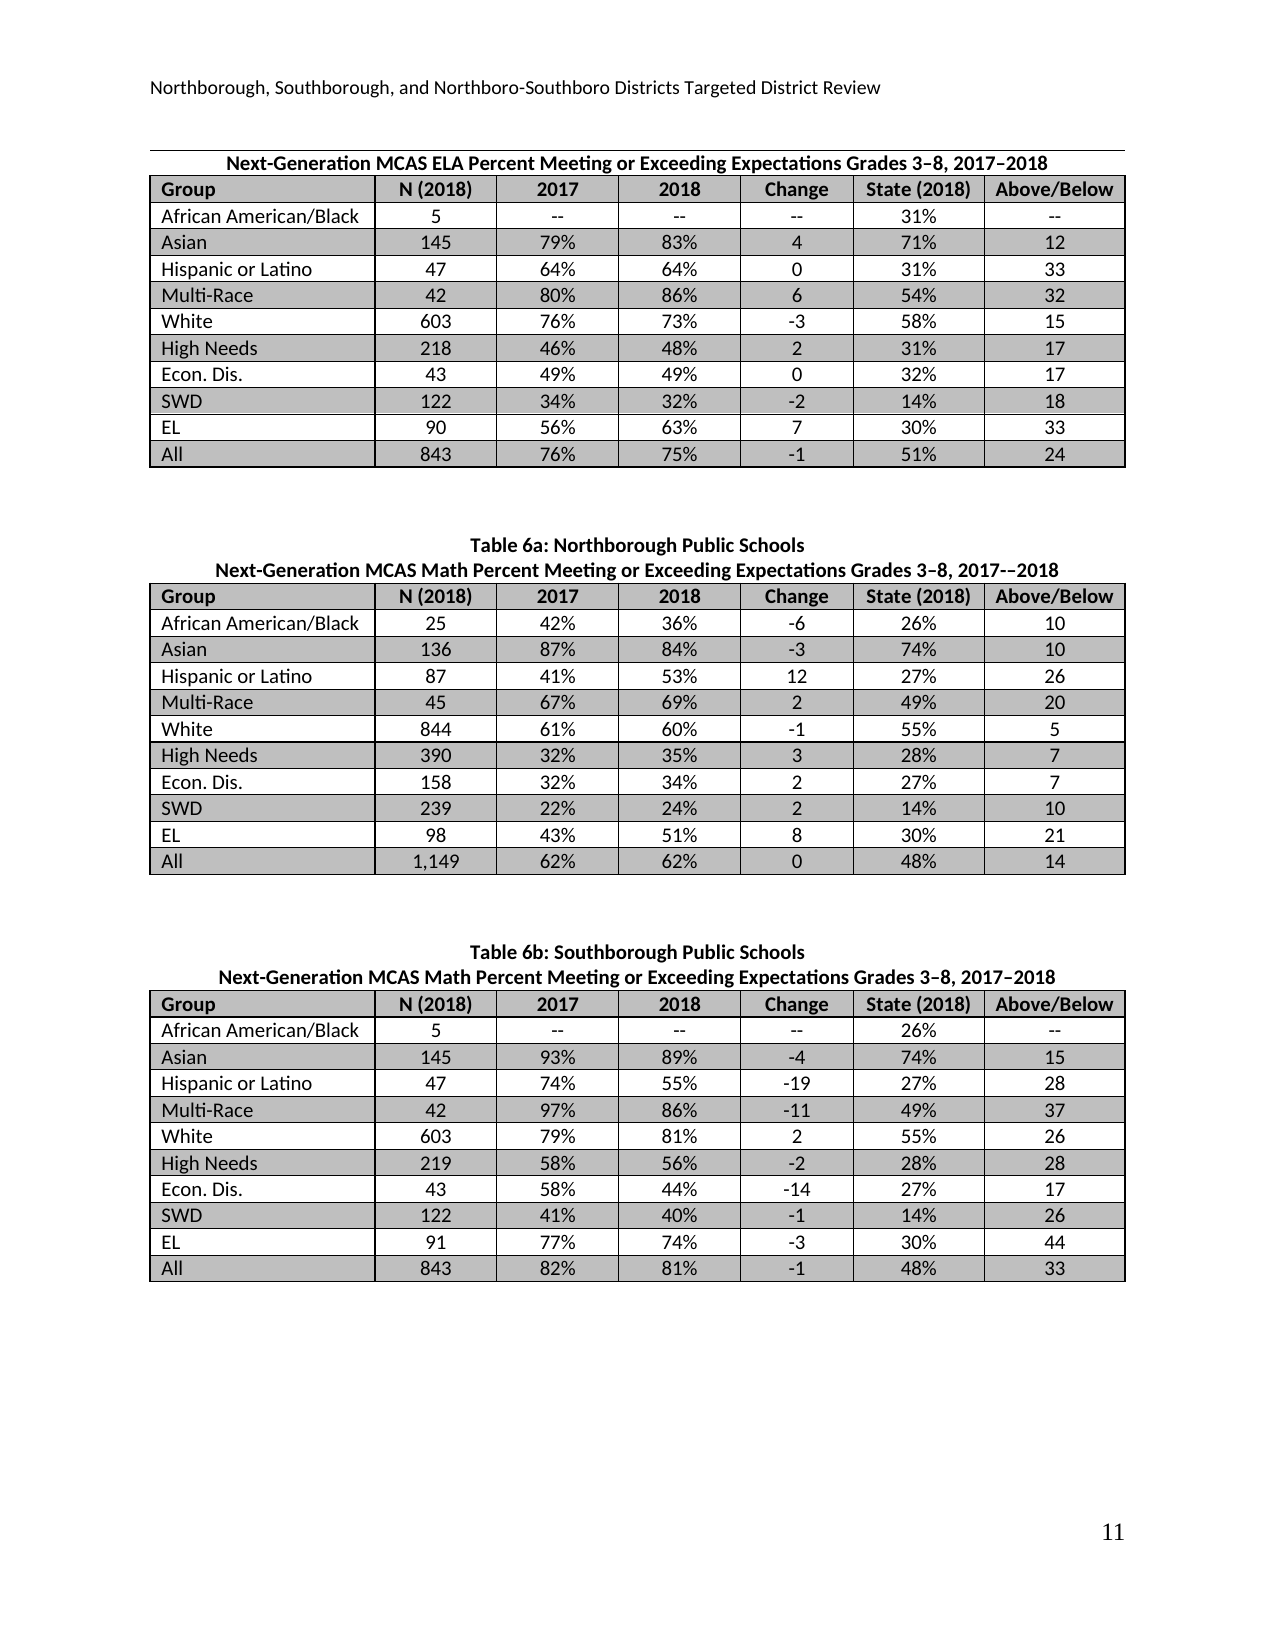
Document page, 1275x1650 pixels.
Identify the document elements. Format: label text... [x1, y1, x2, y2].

table_cell African American/Black [151, 203, 374, 228]
table_cell 843 [376, 1256, 496, 1281]
table_cell 36% [619, 610, 740, 636]
table_cell 76% [497, 309, 618, 334]
table_cell Hispanic or Latino [151, 663, 374, 688]
table_cell -- [985, 203, 1124, 228]
table_cell Group [151, 176, 374, 202]
table_cell 603 [376, 1123, 496, 1149]
table_cell 30% [854, 1229, 984, 1254]
table_cell -- [497, 203, 618, 228]
table_cell Asian [151, 637, 374, 662]
table_cell Asian [151, 1044, 374, 1069]
table_cell 74% [854, 637, 984, 662]
table_cell Group [151, 991, 374, 1016]
table_cell 43% [497, 822, 618, 847]
table_cell High Needs [151, 743, 374, 768]
table_cell 26 [985, 663, 1124, 688]
table_cell 30% [854, 415, 984, 440]
table_cell 27% [854, 769, 984, 794]
table_cell -1 [741, 1203, 853, 1228]
table_cell 17 [985, 362, 1124, 387]
table_cell 26 [985, 1203, 1124, 1228]
table_cell 89% [619, 1044, 740, 1069]
table_cell 62% [497, 848, 618, 874]
table_cell 45 [376, 690, 496, 715]
table_cell 49% [619, 362, 740, 387]
table_cell 2 [741, 795, 853, 821]
table_cell 27% [854, 1070, 984, 1096]
table_cell 51% [619, 822, 740, 847]
table_cell 28 [985, 1150, 1124, 1175]
table_cell 17 [985, 335, 1124, 361]
table_cell Multi-Race [151, 690, 374, 715]
table_cell -4 [741, 1044, 853, 1069]
table_cell 5 [376, 203, 496, 228]
table_cell 49% [854, 1097, 984, 1122]
table_cell 27% [854, 1176, 984, 1202]
table_cell 239 [376, 795, 496, 821]
table_cell 75% [619, 441, 740, 466]
table_cell 4 [741, 229, 853, 255]
table_cell White [151, 1123, 374, 1149]
table_cell Econ. Dis. [151, 1176, 374, 1202]
table_cell 30% [854, 822, 984, 847]
table_cell 47 [376, 256, 496, 281]
table_cell 74% [854, 1044, 984, 1069]
table_header Table 6b: Southborough Public Schools Next-Generation MCAS Math Percent Meeting or Exceeding Expectations Grades 3–8, 2017–2018 [150, 939, 1125, 990]
table_cell EL [151, 1229, 374, 1254]
table_cell 14 [985, 848, 1124, 874]
table_cell 58% [854, 309, 984, 334]
table_cell N (2018) [376, 176, 496, 202]
table_cell -11 [741, 1097, 853, 1122]
table_cell African American/Black [151, 610, 374, 636]
table_cell 43 [376, 362, 496, 387]
table_cell All [151, 441, 374, 466]
table_cell EL [151, 415, 374, 440]
table_cell 55% [854, 716, 984, 741]
table_cell 56% [619, 1150, 740, 1175]
table_cell 122 [376, 388, 496, 413]
table_cell 18 [985, 388, 1124, 413]
table_cell 145 [376, 229, 496, 255]
table_cell 5 [376, 1018, 496, 1043]
table_cell 2018 [619, 991, 740, 1016]
table_cell 10 [985, 637, 1124, 662]
table_cell 87% [497, 637, 618, 662]
table_cell Group [151, 584, 374, 609]
table_cell 48% [854, 1256, 984, 1281]
table_cell 58% [497, 1176, 618, 1202]
table_cell 41% [497, 663, 618, 688]
table_cell 136 [376, 637, 496, 662]
table_cell -19 [741, 1070, 853, 1096]
table_cell -- [741, 1018, 853, 1043]
table_cell -3 [741, 1229, 853, 1254]
table_cell Above/Below [985, 176, 1124, 202]
table_cell 61% [497, 716, 618, 741]
table_cell 37 [985, 1097, 1124, 1122]
table_cell 2018 [619, 584, 740, 609]
table_cell White [151, 309, 374, 334]
table_cell 33 [985, 256, 1124, 281]
table_cell 7 [985, 769, 1124, 794]
table_cell 0 [741, 256, 853, 281]
table_cell 28% [854, 743, 984, 768]
table_cell High Needs [151, 1150, 374, 1175]
table_cell 48% [619, 335, 740, 361]
table_cell 77% [497, 1229, 618, 1254]
table_cell 12 [741, 663, 853, 688]
table_cell 2018 [619, 176, 740, 202]
table_cell 145 [376, 1044, 496, 1069]
table_cell 74% [619, 1229, 740, 1254]
table_cell -2 [741, 1150, 853, 1175]
table_cell 49% [854, 690, 984, 715]
table_cell 12 [985, 229, 1124, 255]
table_cell 86% [619, 282, 740, 308]
table_cell 42% [497, 610, 618, 636]
table_cell Multi-Race [151, 1097, 374, 1122]
table_cell 51% [854, 441, 984, 466]
table_cell 20 [985, 690, 1124, 715]
table_cell 98 [376, 822, 496, 847]
table_cell 1,149 [376, 848, 496, 874]
table_cell 31% [854, 203, 984, 228]
table_cell 83% [619, 229, 740, 255]
table_cell 81% [619, 1123, 740, 1149]
table_cell 46% [497, 335, 618, 361]
table_cell 122 [376, 1203, 496, 1228]
table_cell 14% [854, 388, 984, 413]
table_cell -1 [741, 716, 853, 741]
table_cell 35% [619, 743, 740, 768]
table_cell -- [619, 203, 740, 228]
table_cell -- [741, 203, 853, 228]
table_header Table 6a: Northborough Public Schools Next-Generation MCAS Math Percent Meeting or Exceeding Expectations Grades 3–8, 2017-–2018 [150, 532, 1125, 583]
table_cell 10 [985, 610, 1124, 636]
table_cell 79% [497, 229, 618, 255]
table_cell 7 [985, 743, 1124, 768]
table_cell 73% [619, 309, 740, 334]
table_cell 2 [741, 690, 853, 715]
table_cell 34% [619, 769, 740, 794]
table_cell 44% [619, 1176, 740, 1202]
table_cell 42 [376, 1097, 496, 1122]
table_cell 97% [497, 1097, 618, 1122]
table_cell High Needs [151, 335, 374, 361]
table_cell 0 [741, 362, 853, 387]
table_cell -- [985, 1018, 1124, 1043]
table_cell -3 [741, 637, 853, 662]
table_cell 844 [376, 716, 496, 741]
table_cell 14% [854, 795, 984, 821]
table_cell 32 [985, 282, 1124, 308]
table_cell 26% [854, 610, 984, 636]
table_cell SWD [151, 795, 374, 821]
table_cell All [151, 848, 374, 874]
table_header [150, 151, 1125, 175]
table_cell 84% [619, 637, 740, 662]
table_cell 2 [741, 335, 853, 361]
table_cell 34% [497, 388, 618, 413]
table_cell 6 [741, 282, 853, 308]
table_cell 603 [376, 309, 496, 334]
table_cell 218 [376, 335, 496, 361]
table_cell 15 [985, 309, 1124, 334]
table_cell 10 [985, 795, 1124, 821]
table_cell 79% [497, 1123, 618, 1149]
table_cell 26 [985, 1123, 1124, 1149]
table_cell Multi-Race [151, 282, 374, 308]
table_cell -2 [741, 388, 853, 413]
table_cell SWD [151, 388, 374, 413]
table_cell 49% [497, 362, 618, 387]
table_cell 40% [619, 1203, 740, 1228]
table_cell -1 [741, 1256, 853, 1281]
table_cell 91 [376, 1229, 496, 1254]
table_cell 87 [376, 663, 496, 688]
table_cell 69% [619, 690, 740, 715]
table_cell 7 [741, 415, 853, 440]
table_cell 41% [497, 1203, 618, 1228]
table_cell 42 [376, 282, 496, 308]
table_cell 90 [376, 415, 496, 440]
table_cell 32% [497, 743, 618, 768]
table_cell 54% [854, 282, 984, 308]
table_cell 32% [854, 362, 984, 387]
table_cell -3 [741, 309, 853, 334]
table_cell Econ. Dis. [151, 362, 374, 387]
table_cell SWD [151, 1203, 374, 1228]
table_cell -6 [741, 610, 853, 636]
table_cell 158 [376, 769, 496, 794]
table_cell 56% [497, 415, 618, 440]
table_cell 64% [497, 256, 618, 281]
table_cell 32% [497, 769, 618, 794]
table_cell 2 [741, 769, 853, 794]
table_cell 71% [854, 229, 984, 255]
table_cell 8 [741, 822, 853, 847]
table_cell State (2018) [854, 991, 984, 1016]
table_cell 2017 [497, 991, 618, 1016]
table_cell 22% [497, 795, 618, 821]
table_cell 82% [497, 1256, 618, 1281]
table_cell White [151, 716, 374, 741]
table_cell 2017 [497, 176, 618, 202]
table_cell 28% [854, 1150, 984, 1175]
table_cell All [151, 1256, 374, 1281]
table_cell 25 [376, 610, 496, 636]
table_cell 62% [619, 848, 740, 874]
table_cell 55% [619, 1070, 740, 1096]
table_cell 24% [619, 795, 740, 821]
table_cell 843 [376, 441, 496, 466]
table_cell 31% [854, 335, 984, 361]
table_cell 26% [854, 1018, 984, 1043]
table_cell 53% [619, 663, 740, 688]
table_cell 64% [619, 256, 740, 281]
table_cell 3 [741, 743, 853, 768]
table_cell 31% [854, 256, 984, 281]
table_cell EL [151, 822, 374, 847]
table_cell State (2018) [854, 176, 984, 202]
table_cell 32% [619, 388, 740, 413]
table_cell 390 [376, 743, 496, 768]
table_cell -14 [741, 1176, 853, 1202]
table_cell Hispanic or Latino [151, 256, 374, 281]
table_cell 0 [741, 848, 853, 874]
table_cell 33 [985, 415, 1124, 440]
table_cell 219 [376, 1150, 496, 1175]
table_cell 55% [854, 1123, 984, 1149]
table_cell 21 [985, 822, 1124, 847]
table_cell Change [741, 584, 853, 609]
table_cell Asian [151, 229, 374, 255]
table_cell 28 [985, 1070, 1124, 1096]
table_cell 17 [985, 1176, 1124, 1202]
table_cell State (2018) [854, 584, 984, 609]
table_cell Econ. Dis. [151, 769, 374, 794]
table_cell African American/Black [151, 1018, 374, 1043]
table_cell Change [741, 176, 853, 202]
table_cell 74% [497, 1070, 618, 1096]
table_cell 14% [854, 1203, 984, 1228]
table_cell 24 [985, 441, 1124, 466]
table_cell 48% [854, 848, 984, 874]
table_cell 67% [497, 690, 618, 715]
table_cell 81% [619, 1256, 740, 1281]
table_cell 44 [985, 1229, 1124, 1254]
table_cell 86% [619, 1097, 740, 1122]
table_cell 58% [497, 1150, 618, 1175]
table_cell Hispanic or Latino [151, 1070, 374, 1096]
table_cell 47 [376, 1070, 496, 1096]
table_cell -- [497, 1018, 618, 1043]
table_cell 27% [854, 663, 984, 688]
table_cell Above/Below [985, 584, 1124, 609]
table_cell 80% [497, 282, 618, 308]
table_cell 43 [376, 1176, 496, 1202]
table_cell 2017 [497, 584, 618, 609]
table_cell N (2018) [376, 991, 496, 1016]
table_cell 33 [985, 1256, 1124, 1281]
table_cell 15 [985, 1044, 1124, 1069]
table_cell -1 [741, 441, 853, 466]
table_cell 60% [619, 716, 740, 741]
table_cell 93% [497, 1044, 618, 1069]
table_cell 76% [497, 441, 618, 466]
table_cell 63% [619, 415, 740, 440]
table_cell Change [741, 991, 853, 1016]
table_cell 5 [985, 716, 1124, 741]
table_cell 2 [741, 1123, 853, 1149]
table_cell N (2018) [376, 584, 496, 609]
table_cell -- [619, 1018, 740, 1043]
table_cell Above/Below [985, 991, 1124, 1016]
